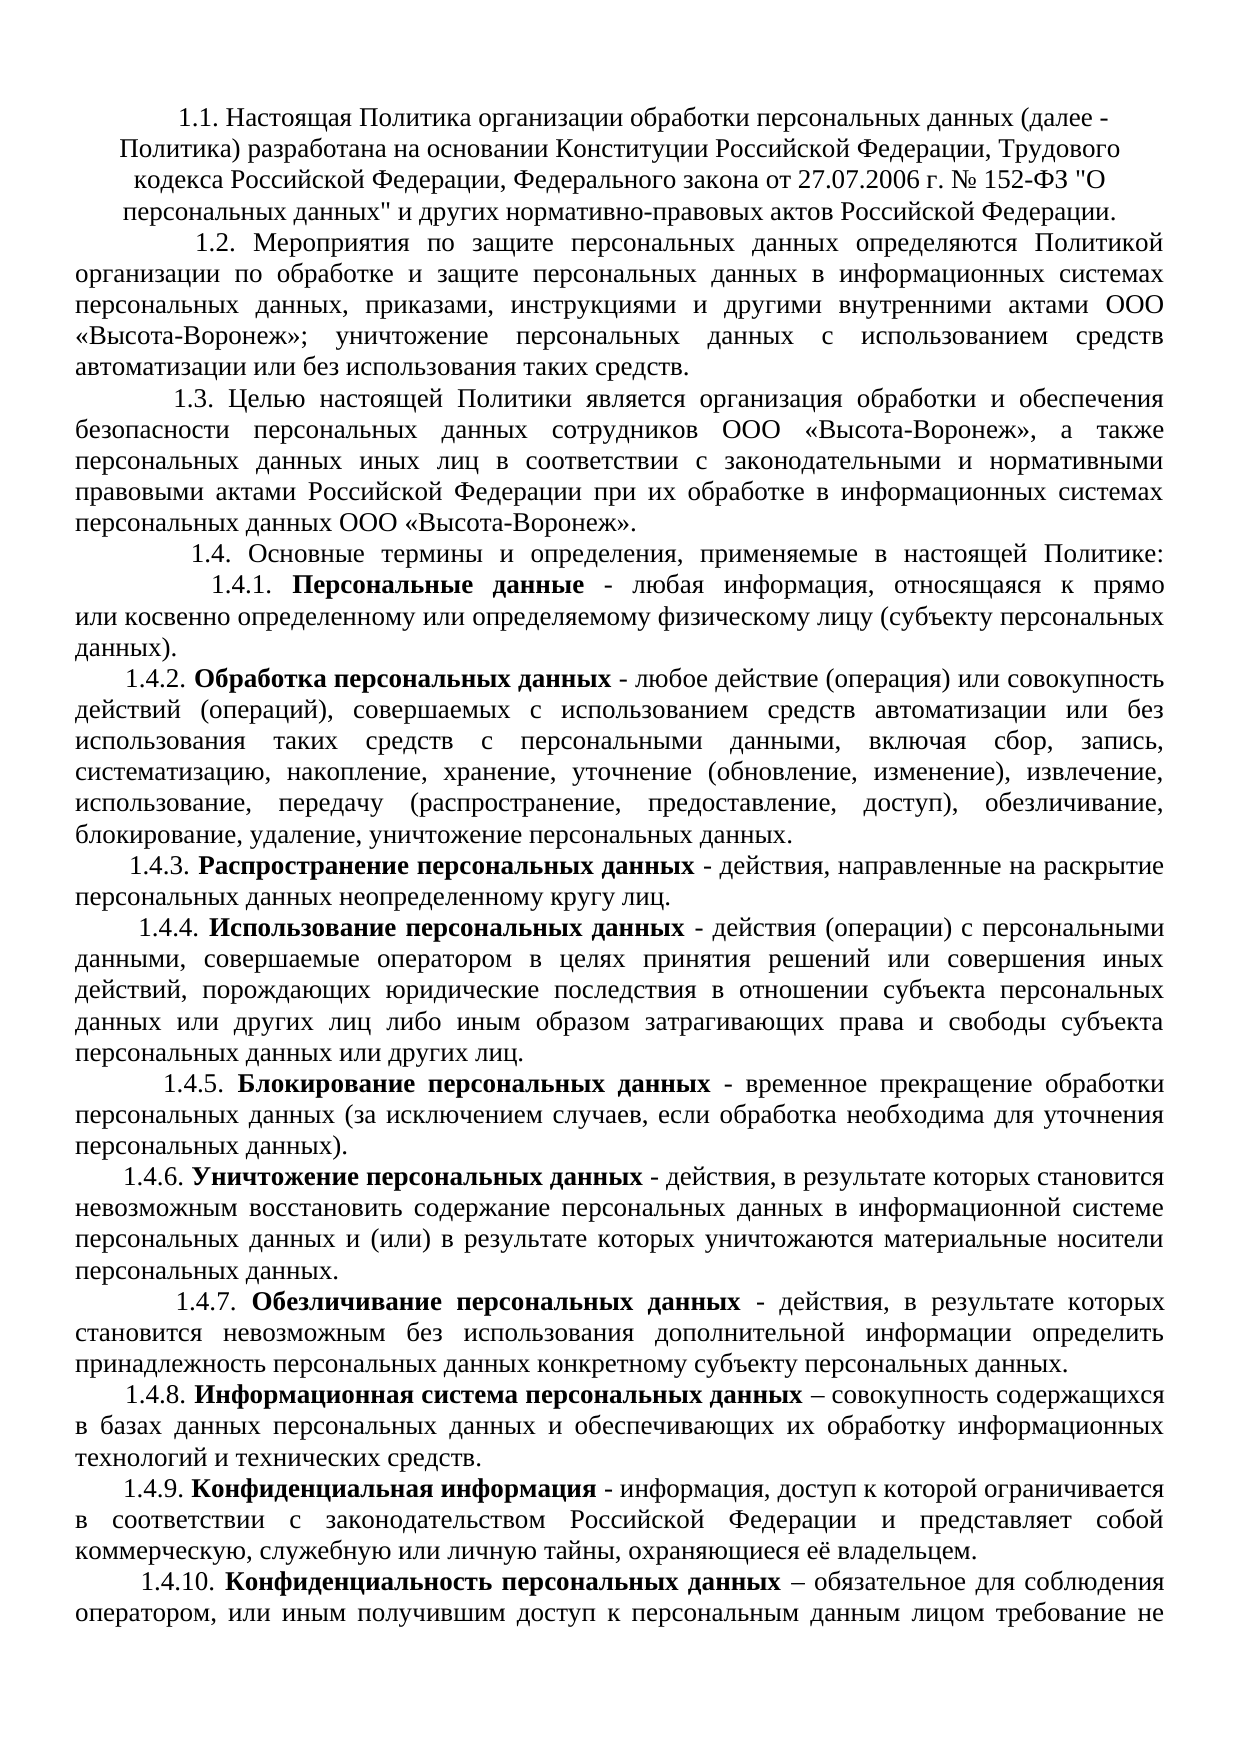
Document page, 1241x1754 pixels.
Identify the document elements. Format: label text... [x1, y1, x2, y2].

text 1.4.4. Использование персональных данных - действия (операции) с персональными данными, совершаемые оператором в целях принятия решений или совершения иных действий, порождающих юридические последствия в отношении субъекта персональных данных или других лиц либо иным образом затрагивающих права и свободы субъекта персональных данных или других лиц. [75, 911, 1165, 1067]
text 1.4.3. Распространение персональных данных - действия, направленные на раскрытие персональных данных неопределенному кругу лиц. [75, 849, 1165, 911]
text 1.4.6. Уничтожение персональных данных - действия, в результате которых становится невозможным восстановить содержание персональных данных в информационной системе персональных данных и (или) в результате которых уничтожаются материальные носители персональных данных. [75, 1160, 1165, 1285]
text 1.4.8. Информационная система персональных данных – совокупность содержащихся в базах данных персональных данных и обеспечивающих их обработку информационных технологий и технических средств. [75, 1378, 1165, 1472]
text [75, 1565, 1165, 1627]
text 1.4.7. Обезличивание персональных данных - действия, в результате которых становится невозможным без использования дополнительной информации определить принадлежность персональных данных конкретному субъекту персональных данных. [75, 1285, 1165, 1378]
text 1.4.5. Блокирование персональных данных - временное прекращение обработки персональных данных (за исключением случаев, если обработка необходима для уточнения персональных данных). [75, 1067, 1165, 1160]
text 1.3. Целью настоящей Политики является организация обработки и обеспечения безопасности персональных данных сотрудников ООО «Высота-Воронеж», а также персональных данных иных лиц в соответствии с законодательными и нормативными правовыми актами Российской Федерации при их обработке в информационных системах персональных данных ООО «Высота-Воронеж». [75, 382, 1165, 537]
text 1.4. Основные термины и определения, применяемые в настоящей Политике: 1.4.1. Персональные данные - любая информация, относящаяся к прямо или косвенно определенному или определяемому физическому лицу (субъекту персональных данных). 1.4.2. Обработка персональных данных - любое действие (операция) или совокупность действий (операций), совершаемых с использованием средств автоматизации или без использования таких средств с персональными данными, включая сбор, запись, систематизацию, накопление, хранение, уточнение (обновление, изменение), извлечение, использование, передачу (распространение, предоставление, доступ), обезличивание, блокирование, удаление, уничтожение персональных данных. [75, 537, 1165, 849]
text 1.1. Настоящая Политика организации обработки персональных данных (далее - Политика) разработана на основании Конституции Российской Федерации, Трудового кодекса Российской Федерации, Федерального закона от 27.07.2006 г. № 152-ФЗ "О персональных данных" и других нормативно-правовых актов Российской Федерации. [75, 75, 1165, 226]
text 1.4.9. Конфиденциальная информация - информация, доступ к которой ограничивается в соответствии с законодательством Российской Федерации и представляет собой коммерческую, служебную или личную тайны, охраняющиеся её владельцем. [75, 1472, 1165, 1565]
text 1.2. Мероприятия по защите персональных данных определяются Политикой организации по обработке и защите персональных данных в информационных системах персональных данных, приказами, инструкциями и другими внутренними актами ООО «Высота-Воронеж»; уничтожение персональных данных с использованием средств автоматизации или без использования таких средств. [75, 226, 1165, 382]
